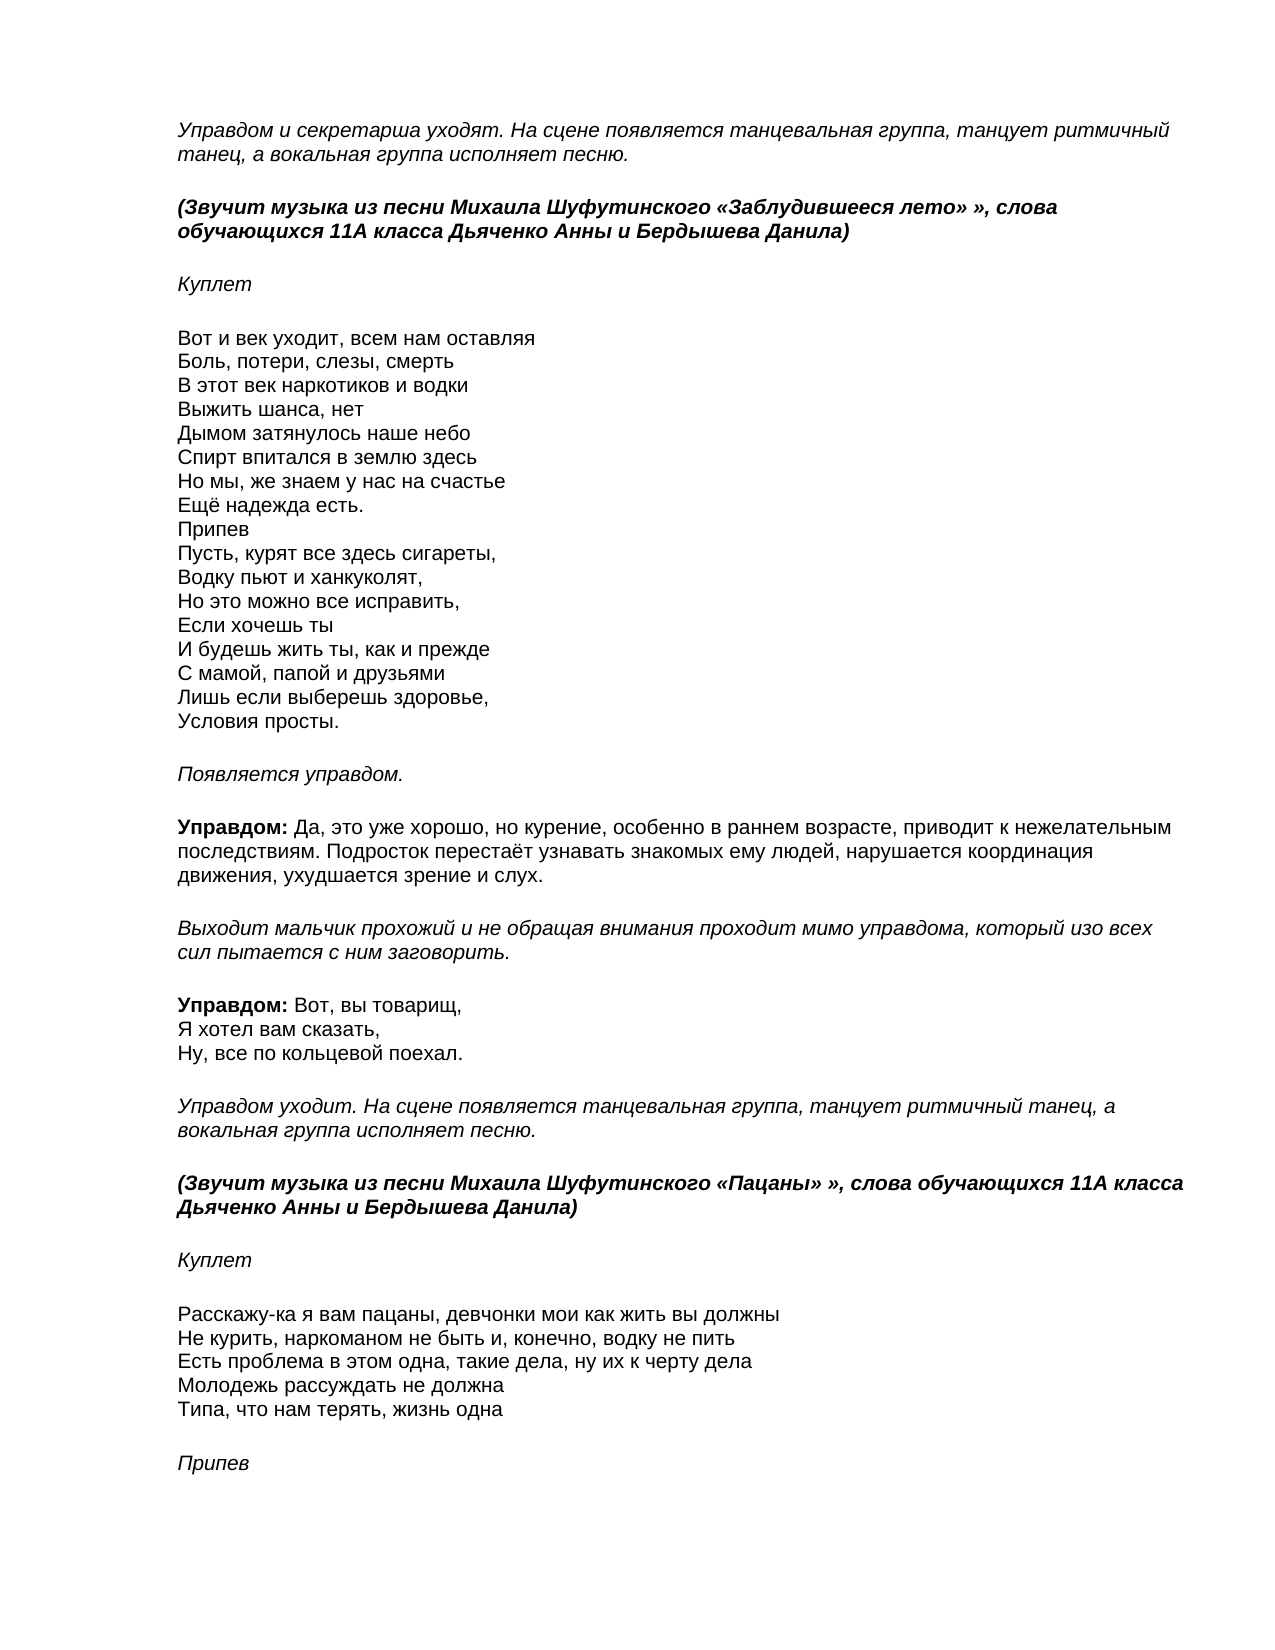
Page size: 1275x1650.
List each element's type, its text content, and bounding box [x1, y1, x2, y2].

text (Звучит музыка из песни Михаила Шуфутинского «Заблудившееся лето» », слова обучающихся 11А класса Дьяченко Анны и Бердышева Данила) [177, 195, 1186, 243]
text Управдом уходит. На сцене появляется танцевальная группа, танцует ритмичный танец, а вокальная группа исполняет песню. [177, 1094, 1186, 1142]
text Появляется управдом. [177, 762, 1186, 786]
text Куплет [177, 1248, 1186, 1272]
text (Звучит музыка из песни Михаила Шуфутинского «Пацаны» », слова обучающихся 11А класса Дьяченко Анны и Бердышева Данила) [177, 1171, 1186, 1219]
text Куплет [177, 272, 1186, 296]
text Вот и век уходит, всем нам оставляя Боль, потери, слезы, смерть В этот век наркотиков и водки Выжить шанса, нет Дымом затянулось наше небо Спирт впитался в землю здесь Но мы, же знаем у нас на счастье Ещё надежда есть. Припев Пусть, курят все здесь сигареты, Водку пьют и ханкуколят, Но это можно все исправить, Если хочешь ты И будешь жить ты, как и прежде С мамой, папой и друзьями Лишь если выберешь здоровье, Условия просты. [177, 325, 1186, 733]
text Управдом и секретарша уходят. На сцене появляется танцевальная группа, танцует ритмичный танец, а вокальная группа исполняет песню. [177, 118, 1186, 166]
text Расскажу-ка я вам пацаны, девчонки мои как жить вы должны Не курить, наркоманом не быть и, конечно, водку не пить Есть проблема в этом одна, такие дела, ну их к черту дела Молодежь рассуждать не должна Типа, что нам терять, жизнь одна [177, 1301, 1186, 1421]
text Управдом: Вот, вы товарищ, Я хотел вам сказать, Ну, все по кольцевой поехал. [177, 993, 1186, 1065]
text Управдом: Да, это уже хорошо, но курение, особенно в раннем возрасте, приводит к нежелательным последствиям. Подросток перестаёт узнавать знакомых ему людей, нарушается координация движения, ухудшается зрение и слух. [177, 815, 1186, 887]
text Выходит мальчик прохожий и не обращая внимания проходит мимо управдома, который изо всех сил пытается с ним заговорить. [177, 916, 1186, 964]
text Припев [177, 1450, 1186, 1474]
